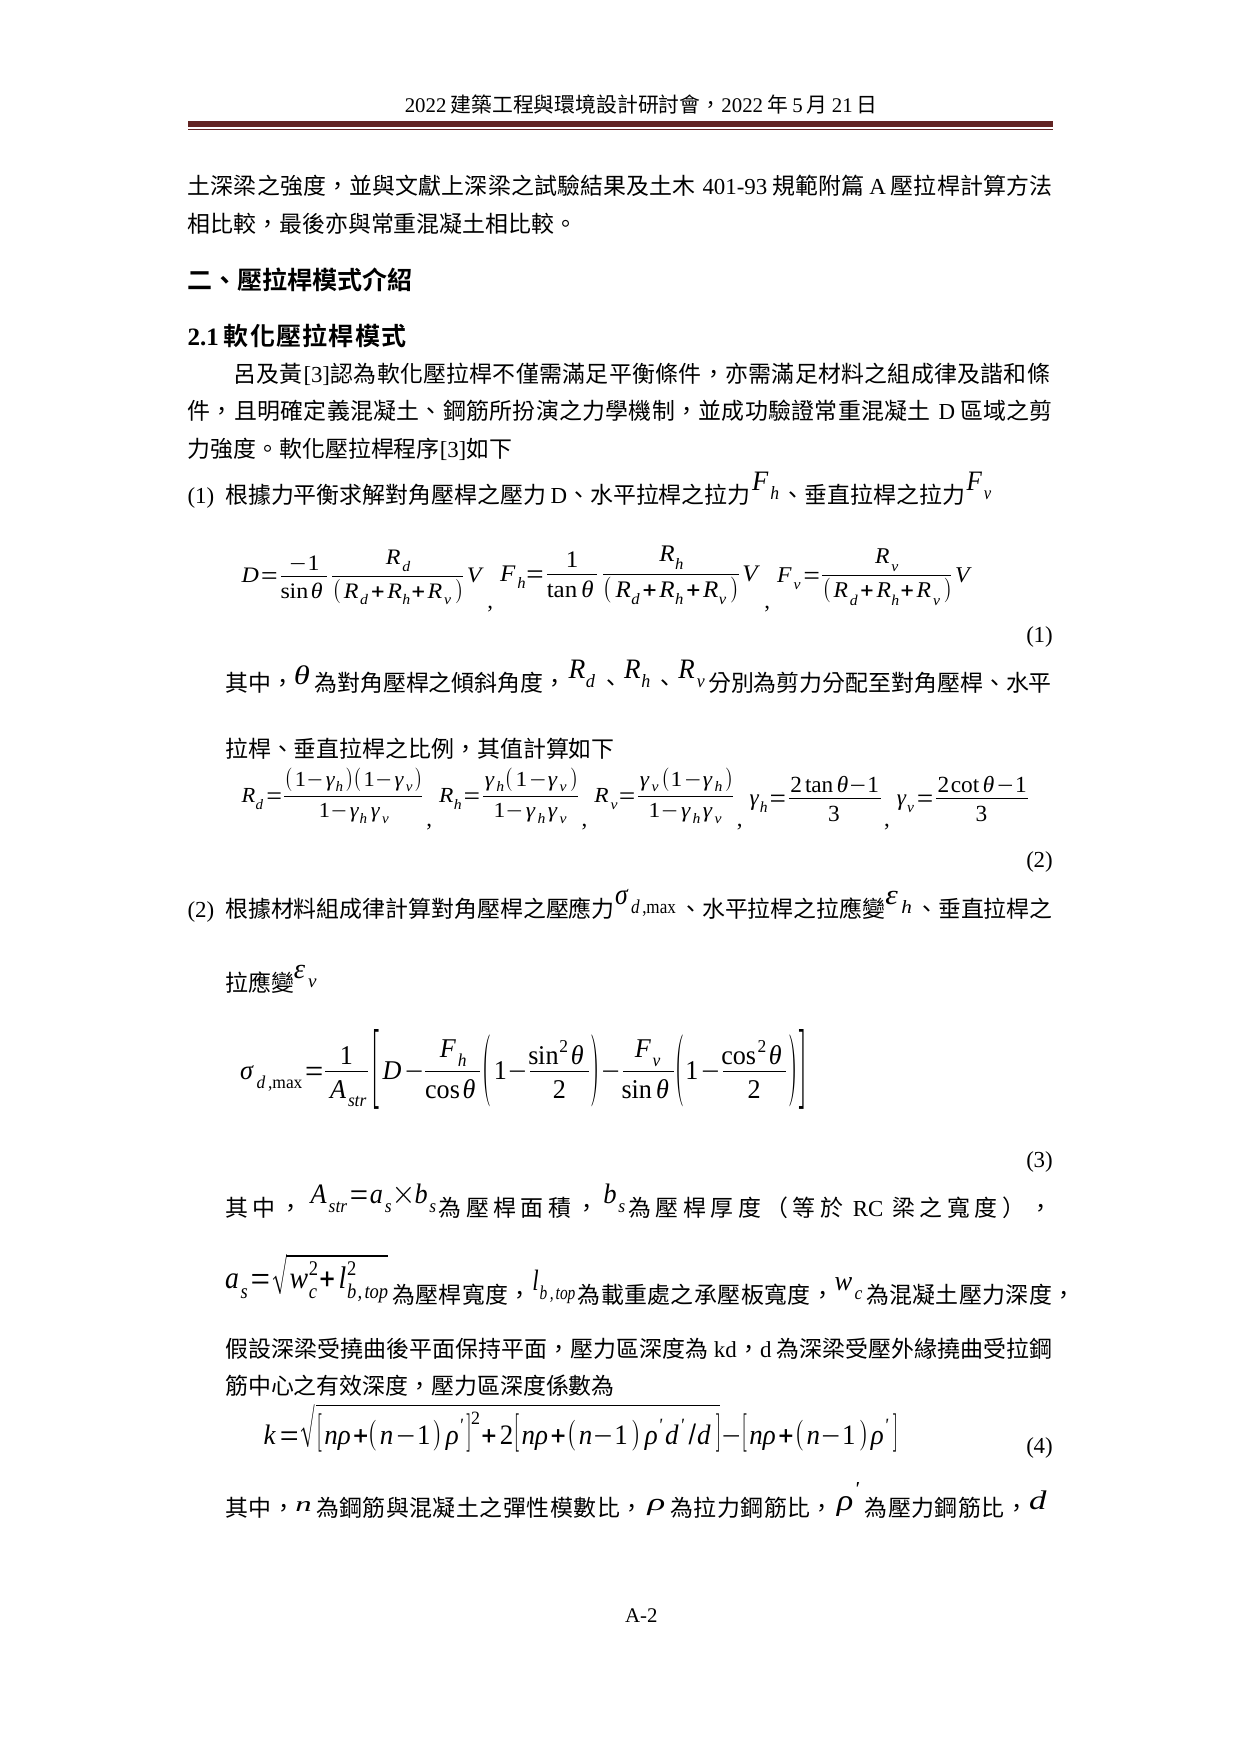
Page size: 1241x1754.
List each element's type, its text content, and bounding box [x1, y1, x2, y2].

text 其中，為對角壓桿之傾斜角度，、、分別為剪力分配至對角壓桿、水平拉桿、垂直拉桿之比例，其值計算如下 [225, 653, 1053, 766]
text , , (1) [225, 541, 1053, 653]
text 其中，為壓桿面積，為壓桿厚度（等於RC梁之寬度），為壓桿寬度，為載重處之承壓板寬度，為混凝土壓力深度，假設深梁受撓曲後平面保持平面，壓力區深度為kd，d為深梁受壓外緣撓曲受拉鋼筋中心之有效深度，壓力區深度係數為 [225, 1178, 1053, 1403]
text , , , , (2) [225, 766, 1053, 878]
text 2.1軟化壓拉桿模式 [187, 316, 1053, 353]
list 根據力平衡求解對角壓桿之壓力D、水平拉桿之拉力、垂直拉桿之拉力 [187, 466, 1053, 541]
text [187, 166, 1053, 241]
text (4) [225, 1403, 1053, 1478]
list 根據材料組成律計算對角壓桿之壓應力、水平拉桿之拉應變、垂直拉桿之拉應變 [187, 878, 1053, 1028]
text (3) [225, 1028, 1053, 1178]
text 二、壓拉桿模式介紹 [187, 260, 1053, 297]
text 呂及黃[3]認為軟化壓拉桿不僅需滿足平衡條件，亦需滿足材料之組成律及諧和條件，且明確定義混凝土、鋼筋所扮演之力學機制，並成功驗證常重混凝土D區域之剪力強度。軟化壓拉桿程序[3]如下 [187, 353, 1053, 466]
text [225, 1478, 1053, 1553]
